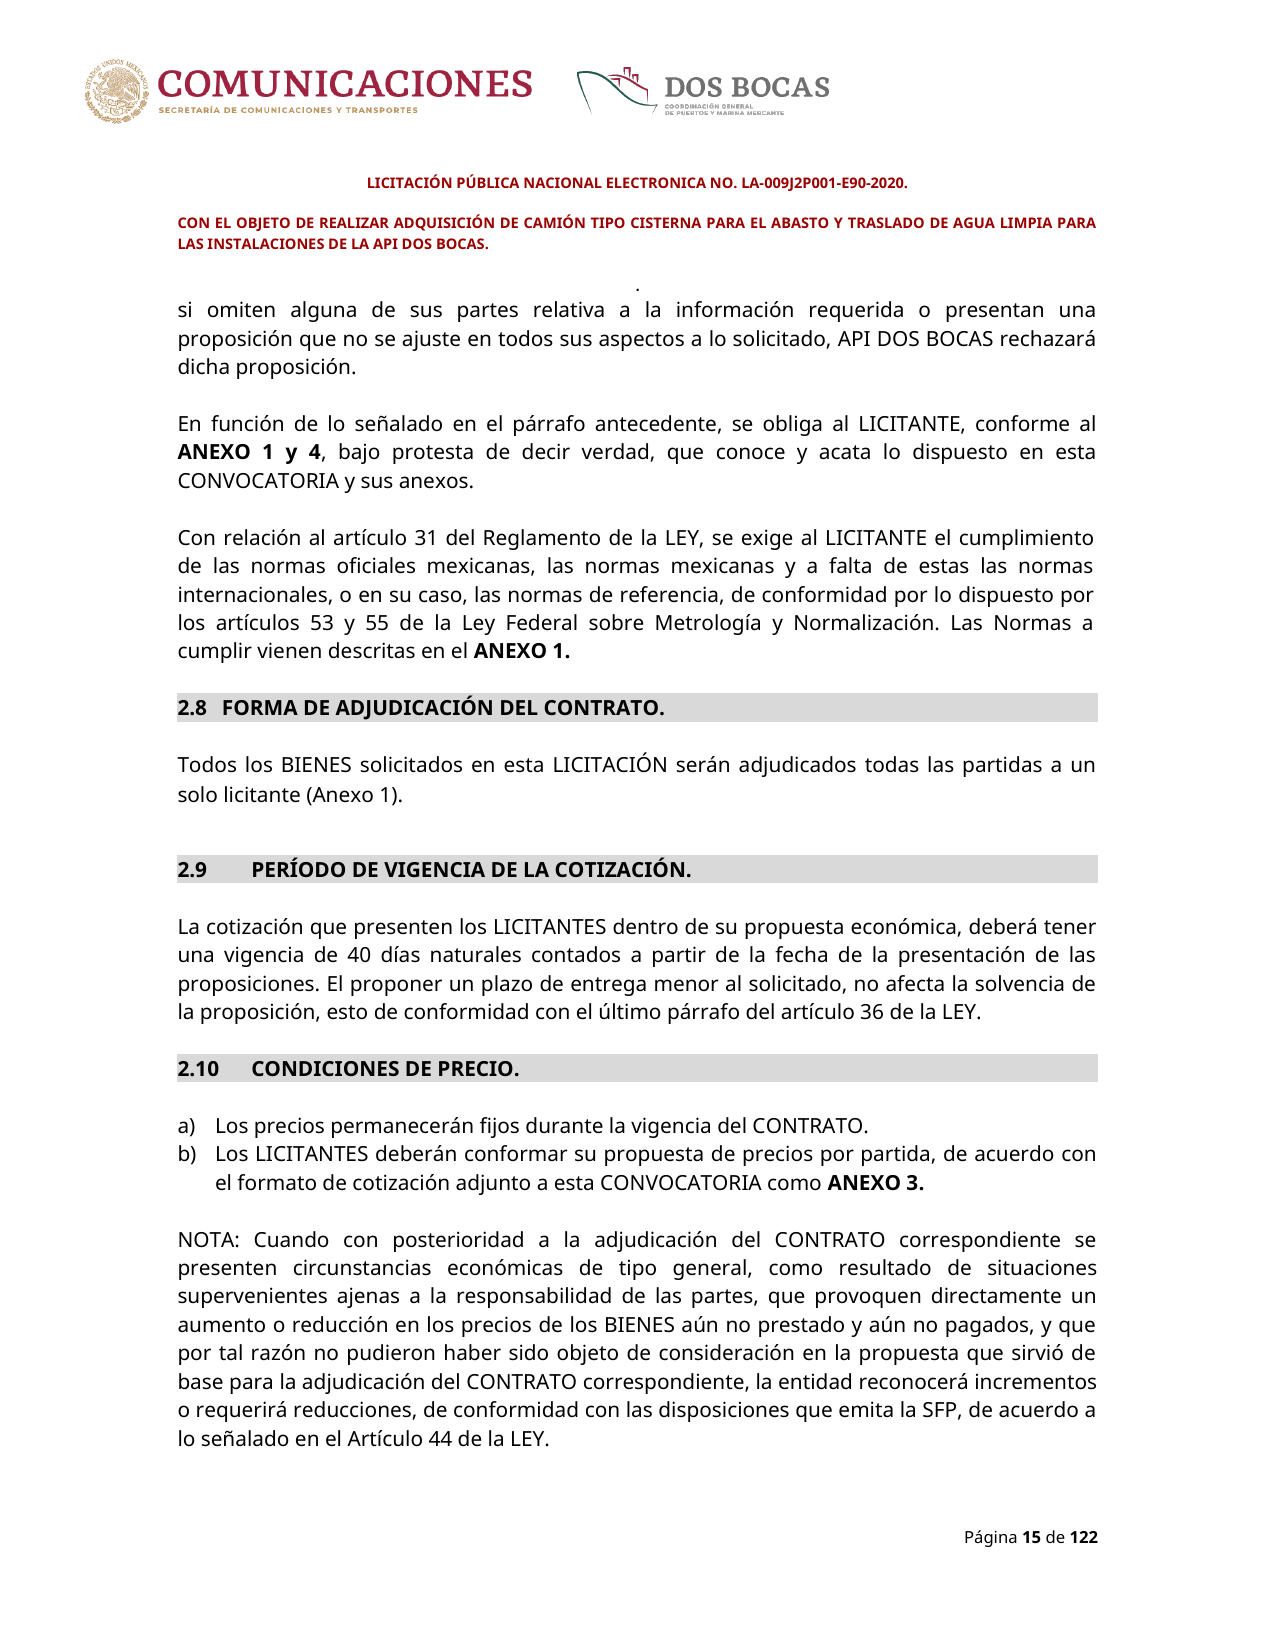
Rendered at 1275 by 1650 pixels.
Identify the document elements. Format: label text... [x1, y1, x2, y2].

text La cotización que presenten los LICITANTES dentro de su propuesta económica, deberá tener una vigencia de 40 días naturales contados a partir de la fecha de la presentación de las proposiciones. El proponer un plazo de entrega menor al solicitado, no afecta la solvencia de la proposición, esto de conformidad con el último párrafo del artículo 36 de la LEY. [177, 912, 1098, 1026]
text En función de lo señalado en el párrafo antecedente, se obliga al LICITANTE, conforme al ANEXO 1 y 4, bajo protesta de decir verdad, que conoce y acata lo dispuesto en esta CONVOCATORIA y sus anexos. [177, 409, 1098, 494]
text 2.8 FORMA DE ADJUDICACIÓN DEL CONTRATO. [177, 693, 1098, 722]
text 2.9 PERÍODO DE VIGENCIA DE LA COTIZACIÓN. [177, 855, 1098, 883]
text Todos los BIENES solicitados en esta LICITACIÓN serán adjudicados todas las partidas a un solo licitante (Anexo 1). [177, 750, 1098, 808]
list Los precios permanecerán fijos durante la vigencia del CONTRATO. [177, 1111, 1098, 1139]
picture [577, 67, 829, 115]
picture [80, 51, 536, 134]
text 2.10 CONDICIONES DE PRECIO. [177, 1054, 1098, 1082]
list Los LICITANTES deberán conformar su propuesta de precios por partida, de acuerdo con el formato de cotización adjunto a esta CONVOCATORIA como ANEXO 3. [177, 1139, 1098, 1196]
text Con relación al artículo 31 del Reglamento de la LEY, se exige al LICITANTE el cumplimiento de las normas oficiales mexicanas, las normas mexicanas y a falta de estas las normas internacionales, o en su caso, las normas de referencia, de conformidad por lo dispuesto por los artículos 53 y 55 de la Ley Federal sobre Metrología y Normalización. Las Normas a cumplir vienen descritas en el ANEXO 1. [177, 523, 1095, 665]
text NOTA: Cuando con posterioridad a la adjudicación del CONTRATO correspondiente se presenten circunstancias económicas de tipo general, como resultado de situaciones supervenientes ajenas a la responsabilidad de las partes, que provoquen directamente un aumento o reducción en los precios de los BIENES aún no prestado y aún no pagados, y que por tal razón no pudieron haber sido objeto de consideración en la propuesta que sirvió de base para la adjudicación del CONTRATO correspondiente, la entidad reconocerá incrementos o requerirá reducciones, de conformidad con las disposiciones que emita la SFP, de acuerdo a lo señalado en el Artículo 44 de la LEY. [177, 1225, 1098, 1452]
